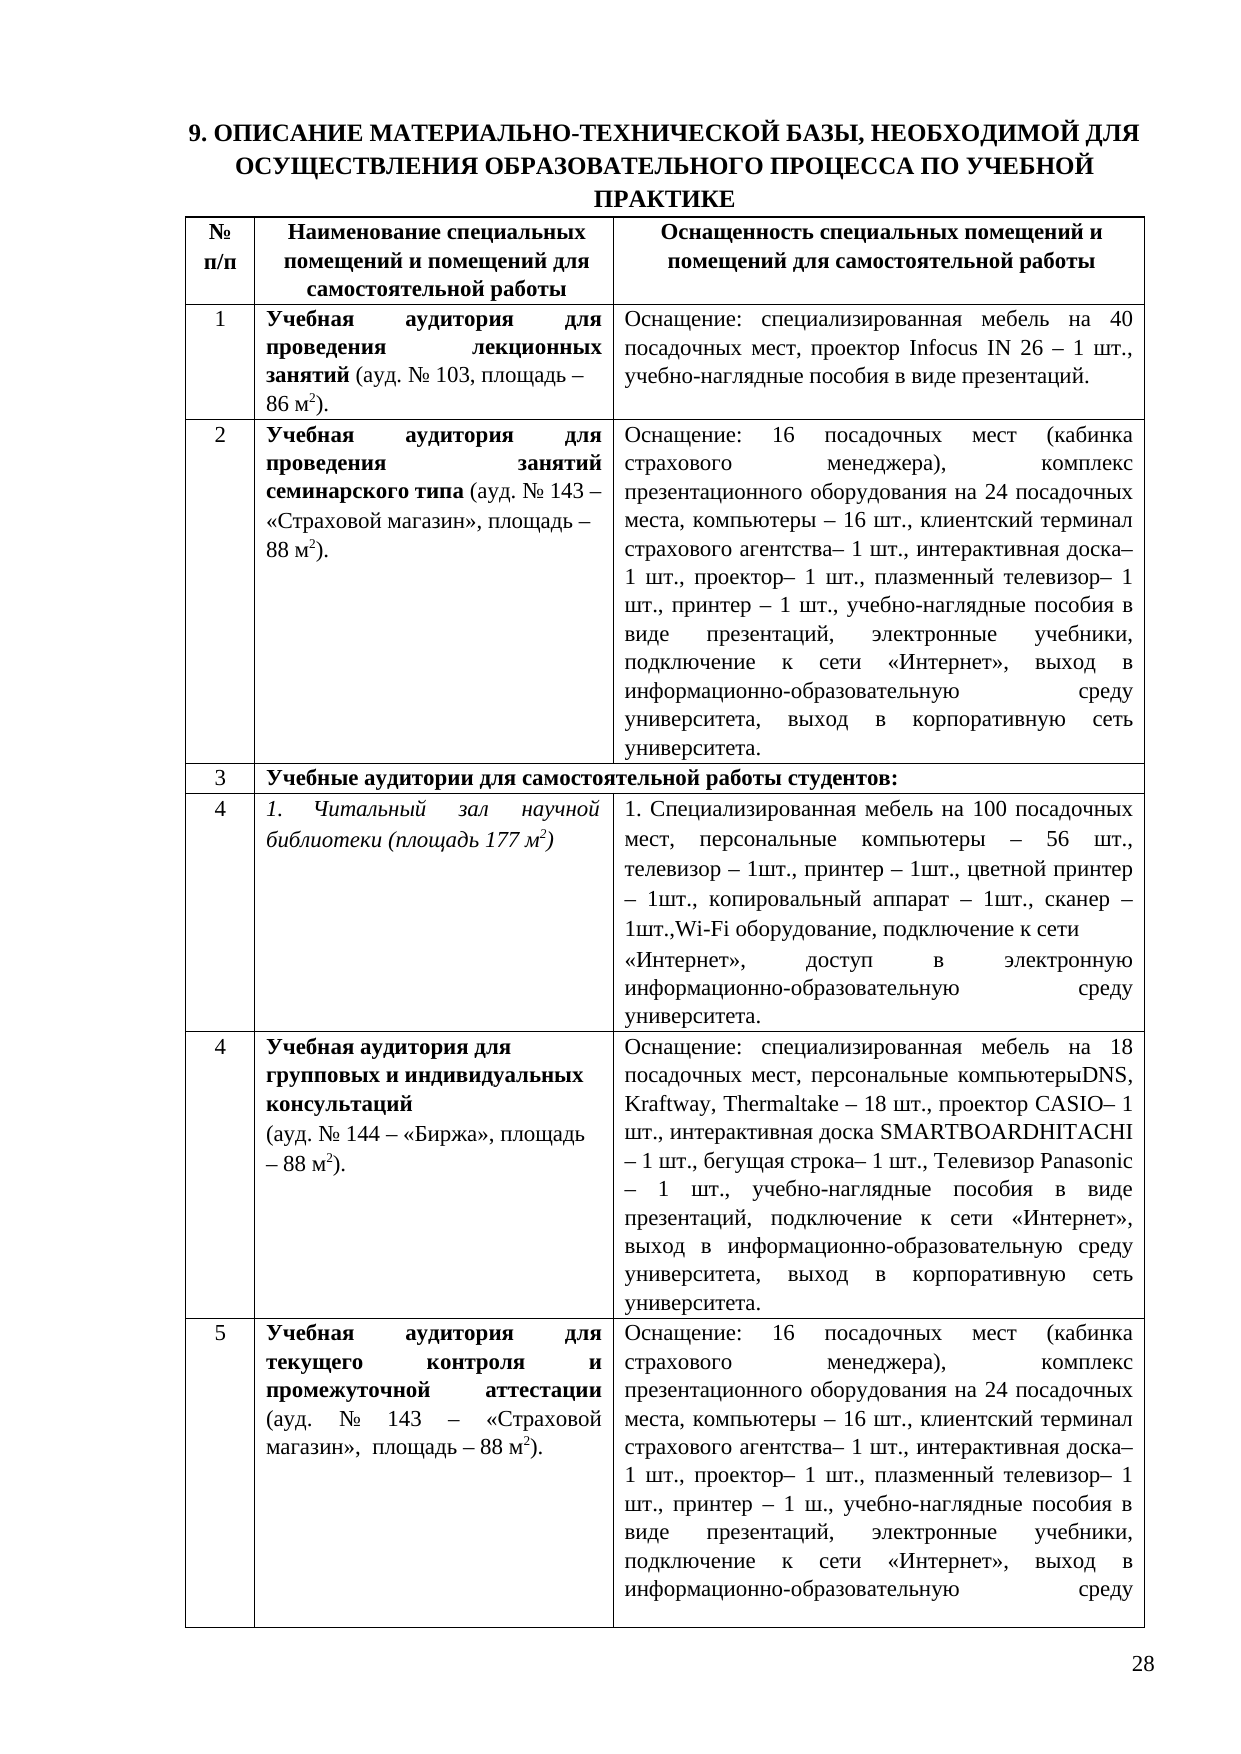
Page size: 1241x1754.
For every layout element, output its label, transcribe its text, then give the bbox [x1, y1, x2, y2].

table_cell Учебная аудитория для проведения занятий семинарского типа (ауд. № 143 – «Страховой магазин», площадь – 88 м2). [255, 420, 613, 762]
table_cell Оснащение: специализированная мебель на 40 посадочных мест, проектор Infocus IN 26 – 1 шт., учебно-наглядные пособия в виде презентаций. [614, 305, 1144, 419]
table_cell Учебная аудитория для проведения лекционных занятий (ауд. № 103, площадь – 86 м2). [255, 305, 613, 419]
table_header Наименование специальных помещений и помещений для самостоятельной работы [255, 218, 613, 304]
table_cell Оснащение: специализированная мебель на 18 посадочных мест, персональные компьютерыDNS, Kraftway, Thermaltake – 18 шт., проектор CASIO– 1 шт., интерактивная доска SMARTBOARDHITACHI – 1 шт., бегущая строка– 1 шт., Телевизор Panasonic – 1 шт., учебно-наглядные пособия в виде презентаций, подключение к сети «Интернет», выход в информационно-образовательную среду университета, выход в корпоративную сеть университета. [614, 1032, 1144, 1317]
subtitle ОПИСАНИЕ МАТЕРИАЛЬНО-ТЕХНИЧЕСКОЙ БАЗЫ, НЕОБХОДИМОЙ ДЛЯ [188, 118, 1152, 147]
table_header Оснащенность специальных помещений и помещений для самостоятельной работы [614, 218, 1144, 304]
table_cell 2 [186, 420, 254, 762]
subtitle ОСУЩЕСТВЛЕНИЯ ОБРАЗОВАТЕЛЬНОГО ПРОЦЕССА ПО УЧЕБНОЙ ПРАКТИКЕ [186, 151, 1143, 212]
table_cell 4 [186, 794, 254, 1031]
table_cell 1. Читальный зал научной библиотеки (площадь 177 м2) [255, 794, 613, 1031]
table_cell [614, 1319, 1144, 1627]
table_cell 5 [186, 1319, 254, 1627]
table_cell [255, 1319, 613, 1627]
table_cell Оснащение: 16 посадочных мест (кабинка страхового менеджера), комплекс презентационного оборудования на 24 посадочных места, компьютеры – 16 шт., клиентский терминал страхового агентства– 1 шт., интерактивная доска– 1 шт., проектор– 1 шт., плазменный телевизор– 1 шт., принтер – 1 шт., учебно-наглядные пособия в виде презентаций, электронные учебники, подключение к сети «Интернет», выход в информационно-образовательную среду университета, выход в корпоративную сеть университета. [614, 420, 1144, 762]
table_cell 3 [186, 764, 254, 793]
table_cell 1 [186, 305, 254, 419]
table_header № п/п [186, 218, 254, 304]
table_cell 1. Специализированная мебель на 100 посадочных мест, персональные компьютеры – 56 шт., телевизор – 1шт., принтер – 1шт., цветной принтер – 1шт., копировальный аппарат – 1шт., сканер – 1шт.,Wi-Fi оборудование, подключение к сети «Интернет», доступ в электронную информационно-образовательную среду университета. [614, 794, 1144, 1031]
table_cell Учебная аудитория для групповых и индивидуальных консультаций (ауд. № 144 – «Биржа», площадь – 88 м2). [255, 1032, 613, 1317]
table_cell Учебные аудитории для самостоятельной работы студентов: [255, 764, 1144, 793]
table_cell 4 [186, 1032, 254, 1317]
